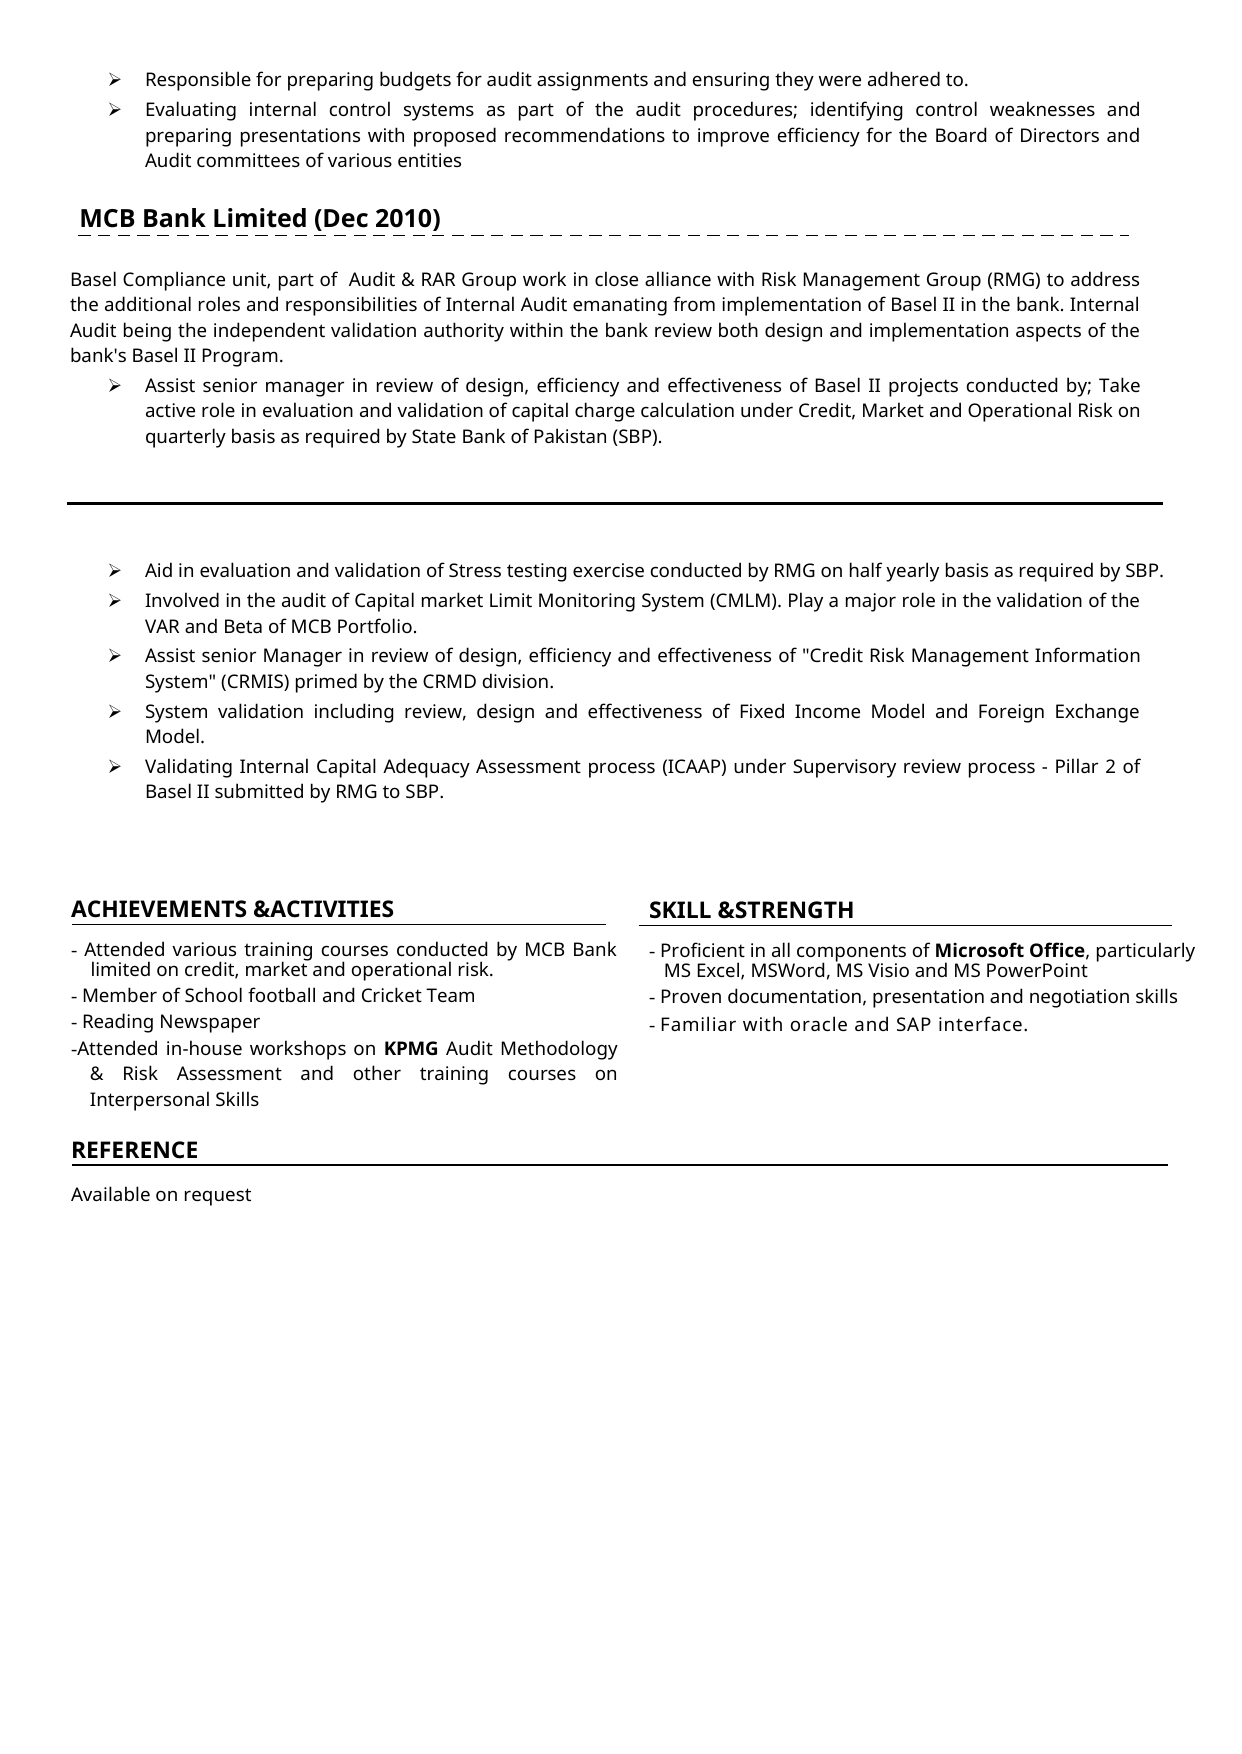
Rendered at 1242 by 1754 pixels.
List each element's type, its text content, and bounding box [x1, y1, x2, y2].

text ACHIEVEMENTS &ACTIVITIES [71, 893, 614, 924]
list Evaluating internal control systems as part of the audit procedures; identifying control weaknesses and preparing presentations with proposed recommendations to improve efficiency for the Board of Directors and Audit committees of various entities [107, 96, 1142, 173]
text -Attended in-house workshops on KPMG Audit Methodology & Risk Assessment and other training courses on Interpersonal Skills [71, 1035, 618, 1111]
list Assist senior manager in review of design, efficiency and effectiveness of Basel II projects conducted by; Take active role in evaluation and validation of capital charge calculation under Credit, Market and Operational Risk on quarterly basis as required by State Bank of Pakistan (SBP). [107, 372, 1142, 449]
list Involved in the audit of Capital market Limit Monitoring System (CMLM). Play a major role in the validation of the VAR and Beta of MCB Portfolio. [107, 587, 1142, 638]
text - Reading Newspaper [71, 1008, 614, 1034]
text - Proven documentation, presentation and negotiation skills [649, 984, 1206, 1009]
text Available on request [71, 1181, 1206, 1207]
text - Member of School football and Cricket Team [71, 982, 614, 1007]
list Responsible for preparing budgets for audit assignments and ensuring they were adhered to. [107, 67, 1142, 92]
text - Proficient in all components of Microsoft Office, particularly [649, 940, 1197, 961]
text - Familiar with oracle and SAP interface. [649, 1011, 1206, 1037]
list Aid in evaluation and validation of Stress testing exercise conducted by RMG on half yearly basis as required by SBP. [107, 558, 1206, 583]
list Assist senior Manager in review of design, efficiency and effectiveness of "Credit Risk Management Information System" (CRMIS) primed by the CRMD division. [107, 643, 1142, 694]
list Basel Compliance unit, part of Audit & RAR Group work in close alliance with Risk Management Group (RMG) to address the additional roles and responsibilities of Internal Audit emanating from implementation of Basel II in the bank. Internal Audit being the independent validation authority within the bank review both design and implementation aspects of the bank's Basel II Program. [70, 266, 1142, 368]
text REFERENCE [71, 1134, 1206, 1166]
text MS Excel, MSWord, MS Visio and MS PowerPoint [649, 961, 1197, 982]
text SKILL &STRENGTH [649, 894, 1206, 925]
list Validating Internal Capital Adequacy Assessment process (ICAAP) under Supervisory review process - Pillar 2 of Basel II submitted by RMG to SBP. [107, 753, 1142, 804]
text - Attended various training courses conducted by MCB Bank limited on credit, market and operational risk. [71, 939, 617, 981]
list System validation including review, design and effectiveness of Fixed Income Model and Foreign Exchange Model. [107, 698, 1142, 749]
list MCB Bank Limited (Dec 2010) [60, 201, 1206, 235]
